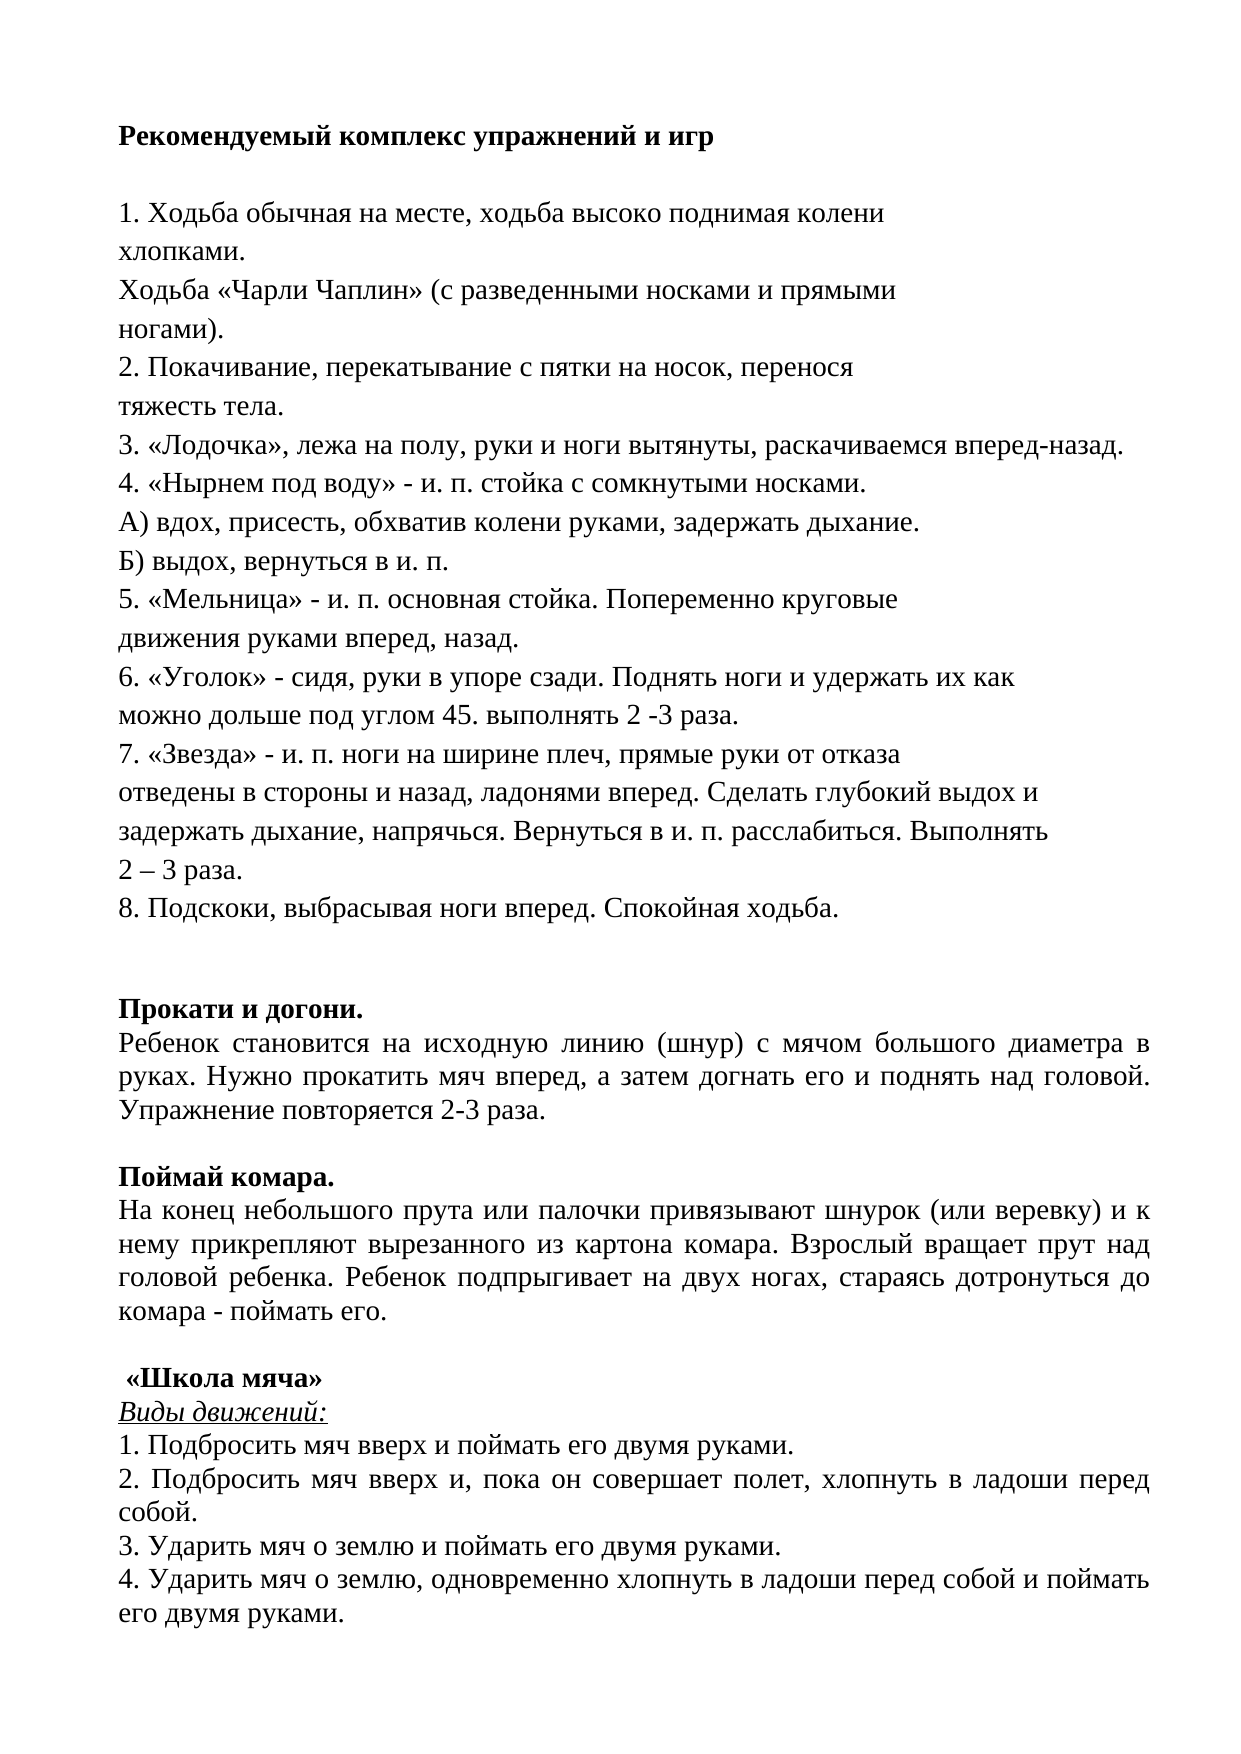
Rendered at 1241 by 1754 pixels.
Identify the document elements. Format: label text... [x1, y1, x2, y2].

text отведены в стороны и назад, ладонями вперед. Сделать глубокий выдох и [118, 769, 1152, 808]
text 2. Подбросить мяч вверх и, пока он совершает полет, хлопнуть в ладоши перед собой. [118, 1461, 1152, 1528]
text задержать дыхание, напрячься. Вернуться в и. п. расслабиться. Выполнять [118, 808, 1152, 847]
text Ребенок становится на исходную линию (шнур) с мячом большого диаметра в руках. Нужно прокатить мяч вперед, а затем догнать его и поднять над головой. Упражнение повторяется 2-3 раза. [118, 1025, 1152, 1125]
text 2 – 3 раза. [118, 847, 1152, 885]
text Ходьба «Чарли Чаплин» (с разведенными носками и прямыми [118, 267, 1152, 306]
text Виды движений: [118, 1394, 1152, 1427]
text 3. Ударить мяч о землю и поймать его двумя руками. [118, 1528, 1152, 1561]
text Прокати и догони. [118, 991, 1152, 1025]
text Рекомендуемый комплекс упражнений и игр [118, 112, 1152, 151]
text можно дольше под углом 45. выполнять 2 -3 раза. [118, 692, 1152, 731]
text 7. «Звезда» - и. п. ноги на ширине плеч, прямые руки от отказа [118, 731, 1152, 769]
text 4. Ударить мяч о землю, одновременно хлопнуть в ладоши перед собой и поймать его двумя руками. [118, 1561, 1152, 1628]
text 4. «Нырнем под воду» - и. п. стойка с сомкнутыми носками. [118, 460, 1152, 499]
text На конец небольшого прута или палочки привязывают шнурок (или веревку) и к нему прикрепляют вырезанного из картона комара. Взрослый вращает прут над головой ребенка. Ребенок подпрыгивает на двух ногах, стараясь дотронуться до комара - поймать его. [118, 1192, 1152, 1327]
text движения руками вперед, назад. [118, 615, 1152, 653]
text тяжесть тела. [118, 383, 1152, 422]
text 1. Ходьба обычная на месте, ходьба высоко поднимая колени [118, 190, 1152, 228]
text 6. «Уголок» - сидя, руки в упоре сзади. Поднять ноги и удержать их как [118, 653, 1152, 692]
text 5. «Мельница» - и. п. основная стойка. Попеременно круговые [118, 576, 1152, 615]
text 1. Подбросить мяч вверх и поймать его двумя руками. [118, 1427, 1152, 1461]
text 8. Подскоки, выбрасывая ноги вперед. Спокойная ходьба. [118, 885, 1152, 924]
text Поймай комара. [118, 1159, 1152, 1192]
text ногами). [118, 306, 1152, 344]
text 3. «Лодочка», лежа на полу, руки и ноги вытянуты, раскачиваемся вперед-назад. [118, 422, 1152, 460]
text хлопками. [118, 228, 1152, 267]
text А) вдох, присесть, обхватив колени руками, задержать дыхание. [118, 499, 1152, 538]
text «Школа мяча» [118, 1360, 1152, 1394]
text Б) выдох, вернуться в и. п. [118, 538, 1152, 576]
text 2. Покачивание, перекатывание с пятки на носок, перенося [118, 344, 1152, 383]
